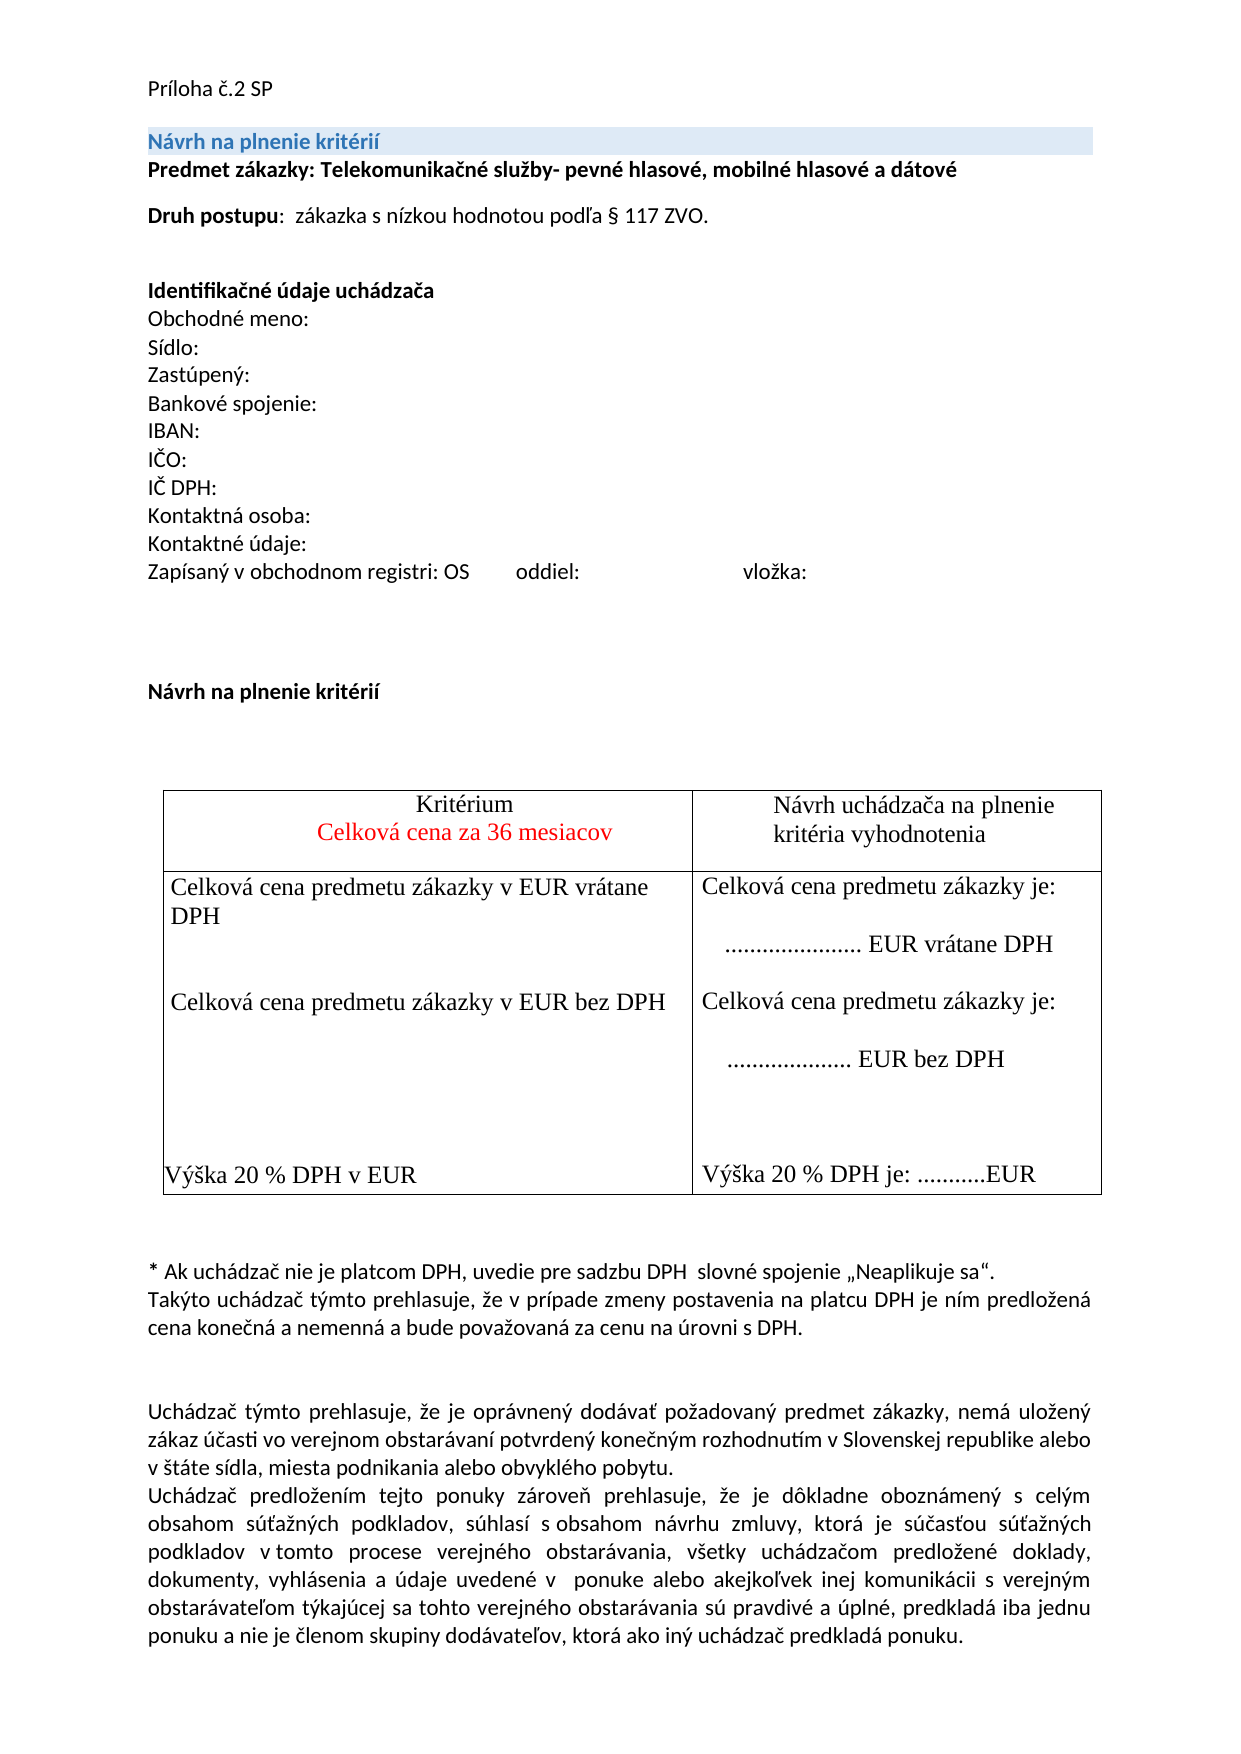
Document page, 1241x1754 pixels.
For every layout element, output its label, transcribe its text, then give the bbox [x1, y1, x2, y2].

text Obchodné meno: [148, 304, 1093, 333]
text IBAN: [148, 417, 1093, 445]
table_cell Celková cena predmetu zákazky je: ...................... EUR vrátane DPH Celková cena predmetu zákazky je: .................... EUR bez DPH Výška 20 % DPH je: ...........EUR [693, 872, 1101, 1193]
table_header Návrh uchádzača na plnenie kritéria vyhodnotenia [693, 791, 1101, 871]
text IČO: [148, 445, 1093, 473]
text Zapísaný v obchodnom registri: OS oddiel: vložka: [148, 557, 1093, 585]
list Identifikačné údaje uchádzača [148, 277, 1093, 304]
text Predmet zákazky: Telekomunikačné služby- pevné hlasové, mobilné hlasové a dátové [148, 155, 1093, 183]
text Kontaktná osoba: [148, 501, 1093, 529]
text Bankové spojenie: [148, 389, 1093, 417]
table_cell Celková cena predmetu zákazky v EUR vrátane DPH Celková cena predmetu zákazky v EUR bez DPH Výška 20 % DPH v EUR [164, 872, 692, 1193]
list Návrh na plnenie kritérií [148, 677, 1093, 706]
text Kontaktné údaje: [148, 529, 1093, 557]
text Uchádzač predložením tejto ponuky zároveň prehlasuje, že je dôkladne oboznámený s celým obsahom súťažných podkladov, súhlasí s obsahom návrhu zmluvy, ktorá je súčasťou súťažných podkladov v tomto procese verejného obstarávania, všetky uchádzačom predložené doklady, dokumenty, vyhlásenia a údaje uvedené v ponuke alebo akejkoľvek inej komunikácii s verejným obstarávateľom týkajúcej sa tohto verejného obstarávania sú pravdivé a úplné, predkladá iba jednu ponuku a nie je členom skupiny dodávateľov, ktorá ako iný uchádzač predkladá ponuku. [148, 1481, 1093, 1649]
text Sídlo: [148, 333, 1093, 361]
text Zastúpený: [148, 361, 1093, 389]
text Druh postupu: zákazka s nízkou hodnotou podľa § 117 ZVO. [148, 202, 1093, 230]
table_header Kritérium Celková cena za 36 mesiacov [164, 791, 692, 871]
text * Ak uchádzač nie je platcom DPH, uvedie pre sadzbu DPH slovné spojenie „Neaplikuje sa“. [148, 1257, 1093, 1285]
text Uchádzač týmto prehlasuje, že je oprávnený dodávať požadovaný predmet zákazky, nemá uložený zákaz účasti vo verejnom obstarávaní potvrdený konečným rozhodnutím v Slovenskej republike alebo v štáte sídla, miesta podnikania alebo obvyklého pobytu. [148, 1397, 1093, 1481]
text IČ DPH: [148, 473, 1093, 501]
text Návrh na plnenie kritérií [148, 127, 1093, 155]
list Takýto uchádzač týmto prehlasuje, že v prípade zmeny postavenia na platcu DPH je ním predložená cena konečná a nemenná a bude považovaná za cenu na úrovni s DPH. [148, 1285, 1093, 1341]
